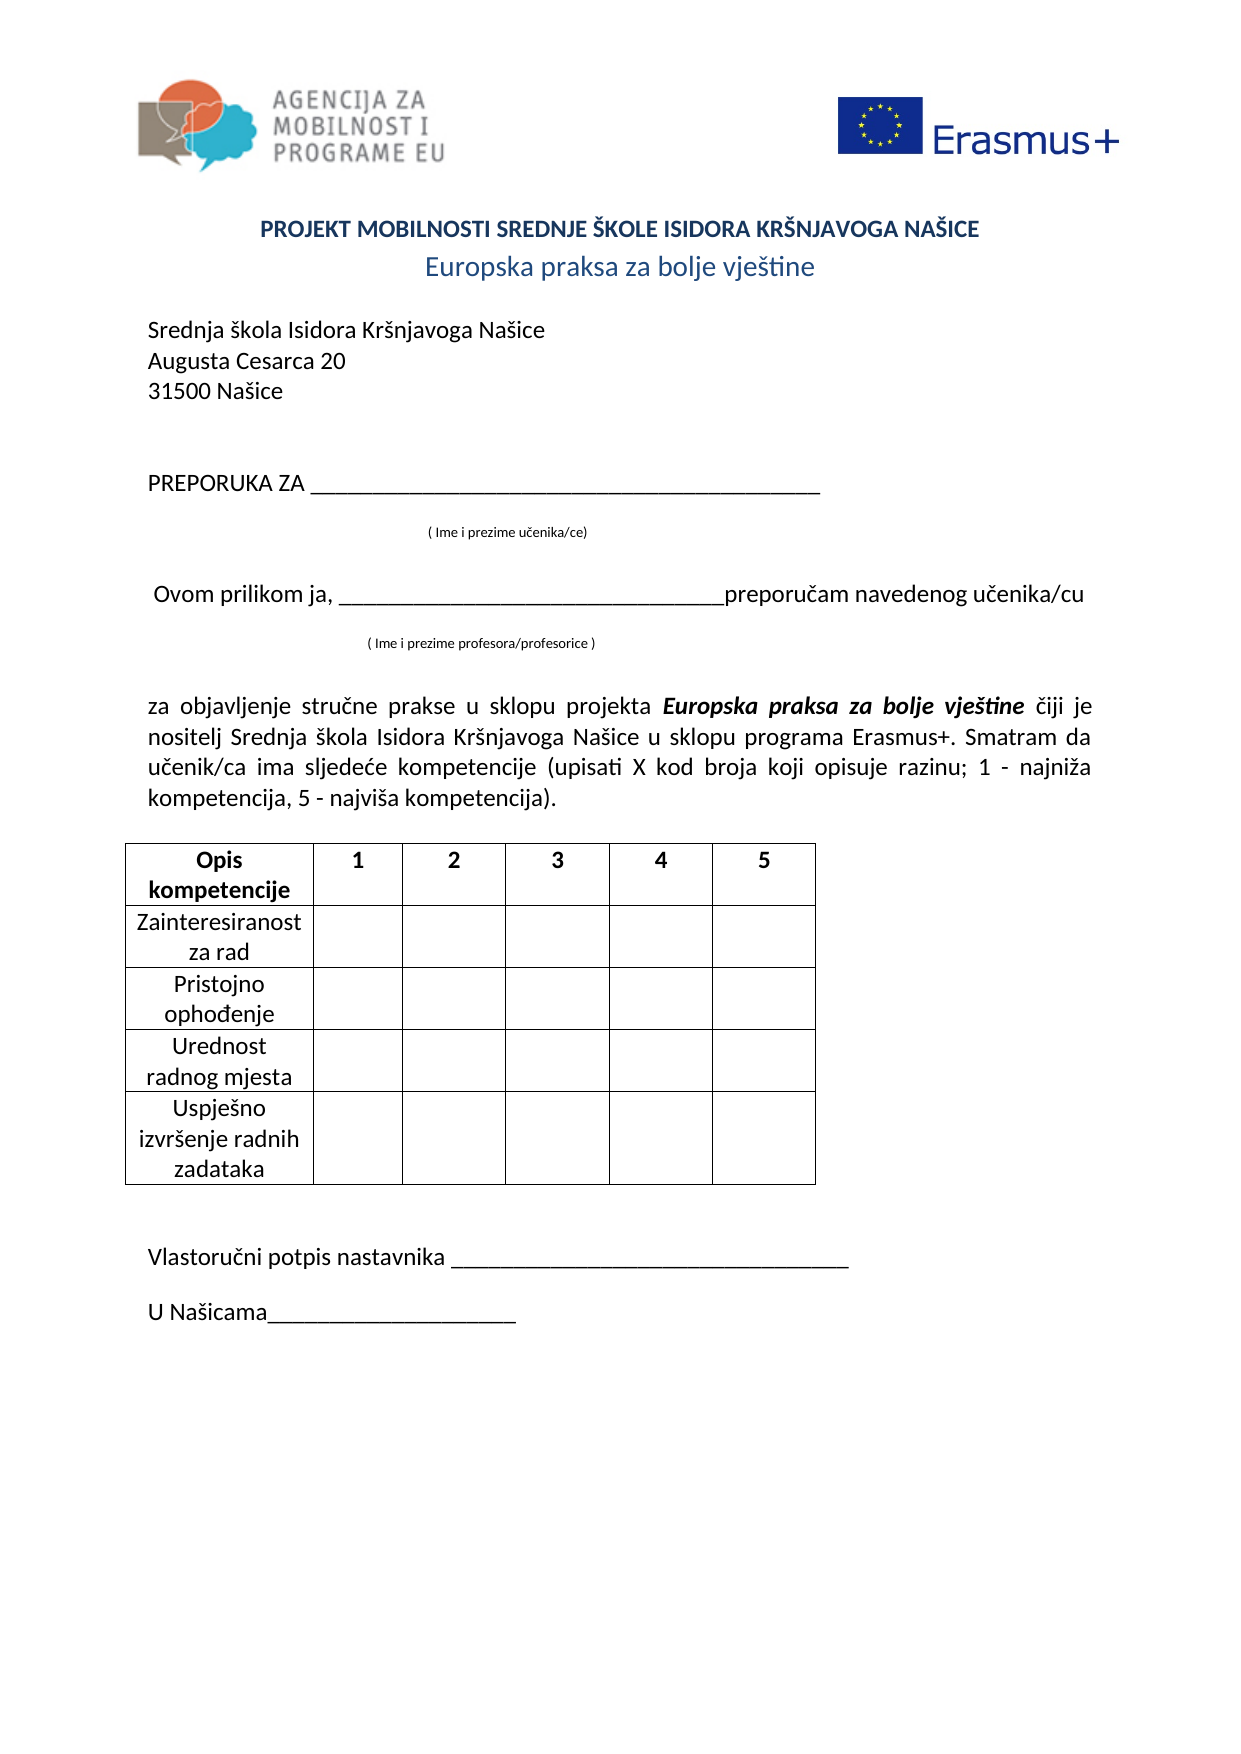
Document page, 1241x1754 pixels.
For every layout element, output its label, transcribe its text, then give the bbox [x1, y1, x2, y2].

text Europska praksa za bolje vještine [148, 248, 1093, 284]
table_header 1 [314, 844, 402, 905]
table_cell [713, 968, 815, 1029]
table_cell [610, 1030, 712, 1091]
table_cell [506, 1092, 609, 1184]
table_header 2 [403, 844, 505, 905]
table_cell [314, 968, 402, 1029]
table_cell [610, 906, 712, 967]
table_cell Zainteresiranost za rad [126, 906, 313, 967]
table_cell [713, 1092, 815, 1184]
table_cell [314, 1030, 402, 1091]
table_cell [314, 1092, 402, 1184]
table_header 3 [506, 844, 609, 905]
table_cell [506, 968, 609, 1029]
table_cell [610, 968, 712, 1029]
table_cell Urednost radnog mjesta [126, 1030, 313, 1091]
text Vlastoručni potpis nastavnika ________________________________ [148, 1241, 1093, 1271]
text PROJEKT MOBILNOSTI SREDNJE ŠKOLE ISIDORA KRŠNJAVOGA NAŠICE [148, 213, 1093, 244]
text PREPORUKA ZA _________________________________________ [148, 467, 1093, 497]
text ( Ime i prezime učenika/ce) [148, 523, 1093, 553]
table_cell [506, 1030, 609, 1091]
table_cell Uspješno izvršenje radnih zadataka [126, 1092, 313, 1184]
table_cell [610, 1092, 712, 1184]
text za objavljenje stručne prakse u sklopu projekta Europska praksa za bolje vještine čiji je nositelj Srednja škola Isidora Kršnjavoga Našice u sklopu programa Erasmus+. Smatram da učenik/ca ima sljedeće kompetencije (upisati X kod broja koji opisuje razinu; 1 - najniža kompetencija, 5 - najviša kompetencija). [148, 690, 1093, 812]
table_header Opis kompetencije [126, 844, 313, 905]
text 31500 Našice [148, 375, 1093, 406]
text Srednja škola Isidora Kršnjavoga Našice [148, 314, 1093, 345]
text Ovom prilikom ja, _______________________________preporučam navedenog učenika/cu [148, 578, 1093, 609]
table_cell [403, 906, 505, 967]
table_cell [403, 968, 505, 1029]
table_cell [713, 906, 815, 967]
text U Našicama____________________ [148, 1296, 1093, 1327]
text Augusta Cesarca 20 [148, 345, 1093, 375]
table_cell [403, 1030, 505, 1091]
table_cell [403, 1092, 505, 1184]
text ( Ime i prezime profesora/profesorice ) [148, 634, 1093, 665]
table_cell Pristojno ophođenje [126, 968, 313, 1029]
picture [821, 80, 1135, 170]
table_header 5 [713, 844, 815, 905]
table_cell [314, 906, 402, 967]
table_cell [506, 906, 609, 967]
picture [134, 70, 448, 180]
table_cell [713, 1030, 815, 1091]
table_header 4 [610, 844, 712, 905]
